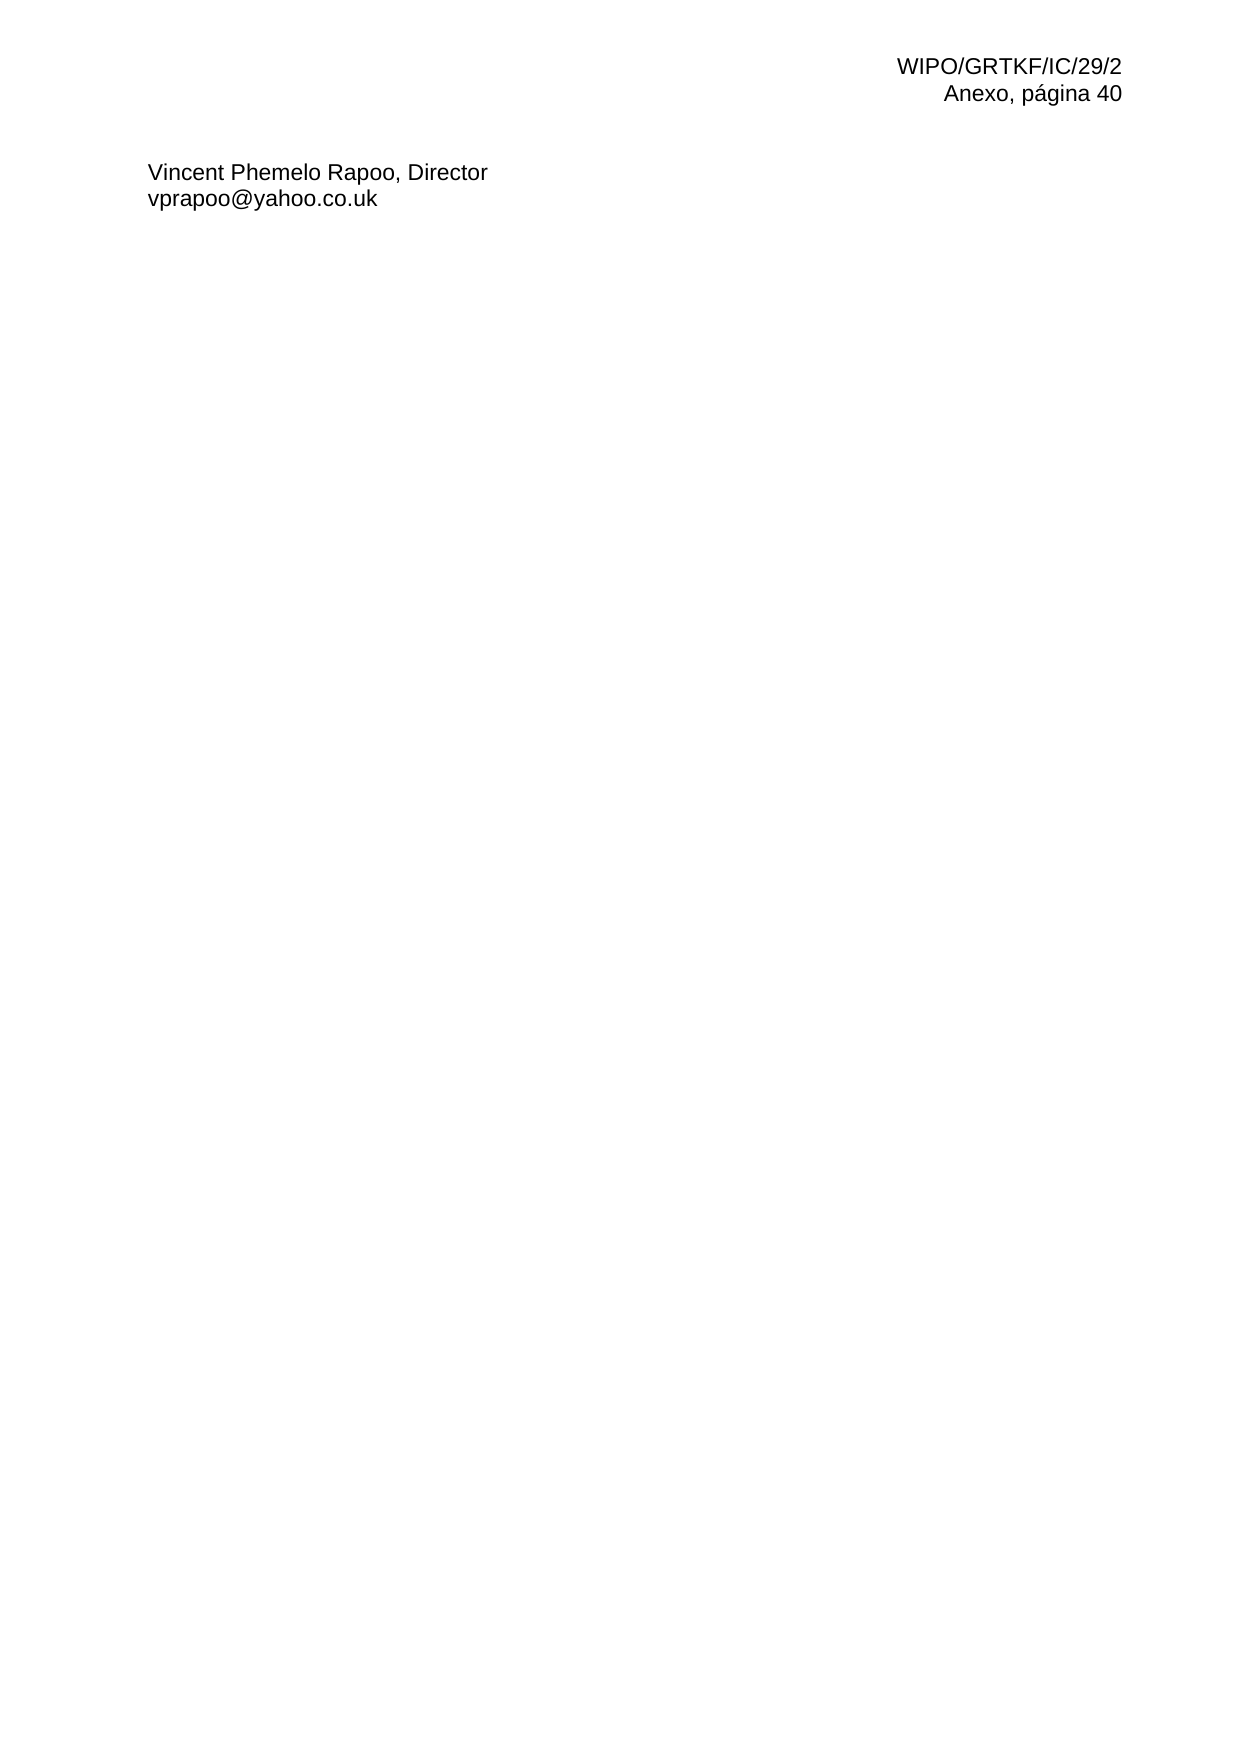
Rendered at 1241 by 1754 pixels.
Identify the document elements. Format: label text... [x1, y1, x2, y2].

text Vincent Phemelo Rapoo, Director [148, 158, 1122, 185]
text vprapoo@yahoo.co.uk [148, 185, 1122, 211]
